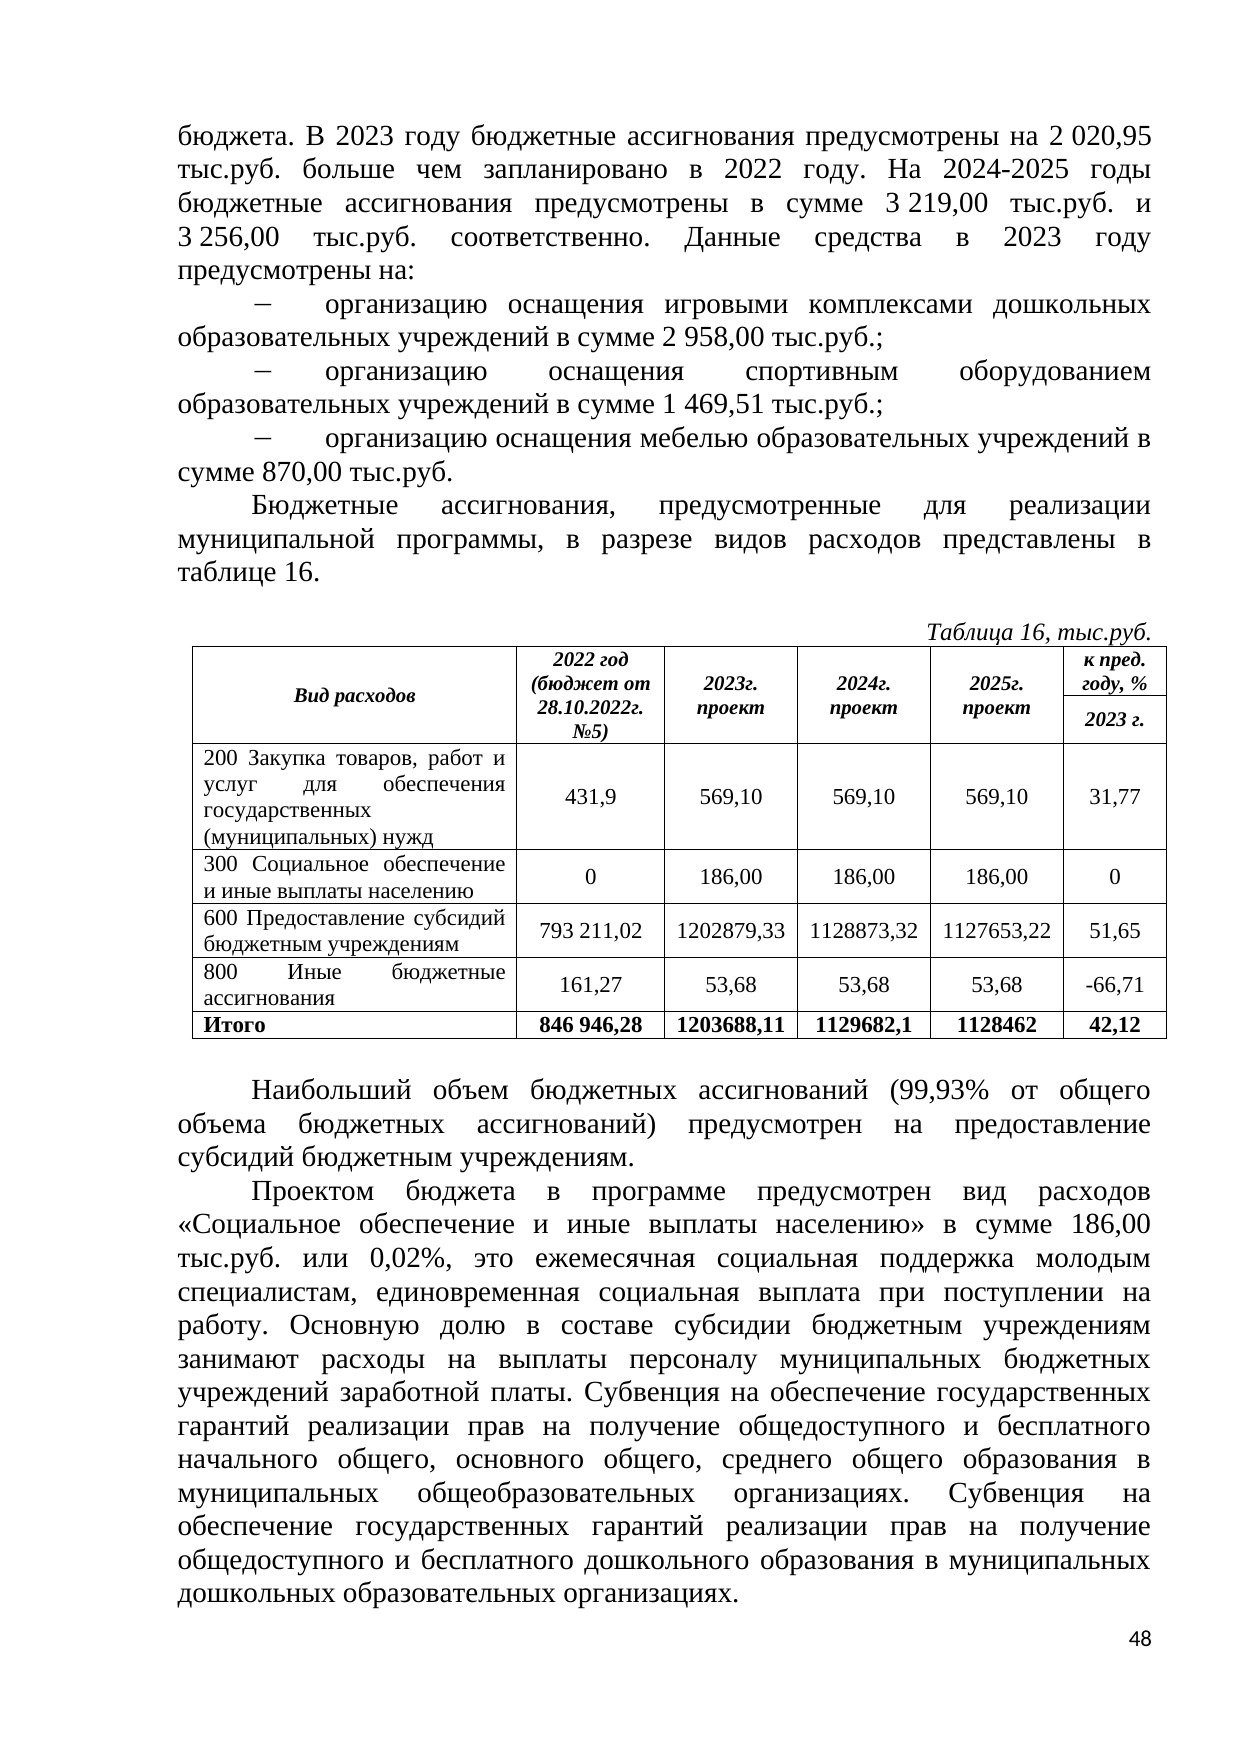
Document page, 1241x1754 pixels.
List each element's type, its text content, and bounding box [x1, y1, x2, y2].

table_cell 431,9 [517, 744, 664, 849]
list организацию оснащения игровыми комплексами дошкольных образовательных учреждений в сумме 2 958,00 тыс.руб.; [177, 286, 1152, 353]
text Наибольший объем бюджетных ассигнований (99,93% от общего объема бюджетных ассигнований) предусмотрен на предоставление субсидий бюджетным учреждениям. [177, 1072, 1152, 1173]
table_cell 569,10 [931, 744, 1063, 849]
table_cell 0 [1064, 850, 1166, 903]
table_cell 1203688,11 [665, 1012, 797, 1038]
table_cell 186,00 [931, 850, 1063, 903]
list организацию оснащения мебелью образовательных учреждений в сумме 870,00 тыс.руб. [177, 420, 1152, 487]
table_header 2025г. проект [931, 647, 1063, 743]
table_cell 800 Иные бюджетные ассигнования [193, 958, 516, 1011]
list организацию оснащения спортивным оборудованием образовательных учреждений в сумме 1 469,51 тыс.руб.; [177, 353, 1152, 420]
table_cell 31,77 [1064, 744, 1166, 849]
table_cell 1127653,22 [931, 904, 1063, 957]
table_header 2023г. проект [665, 647, 797, 743]
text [177, 118, 1152, 286]
table_cell 793 211,02 [517, 904, 664, 957]
text Проектом бюджета в программе предусмотрен вид расходов «Социальное обеспечение и иные выплаты населению» в сумме 186,00 тыс.руб. или 0,02%, это ежемесячная социальная поддержка молодым специалистам, единовременная социальная выплата при поступлении на работу. Основную долю в составе субсидии бюджетным учреждениям занимают расходы на выплаты персоналу муниципальных бюджетных учреждений заработной платы. Субвенция на обеспечение государственных гарантий реализации прав на получение общедоступного и бесплатного начального общего, основного общего, среднего общего образования в муниципальных общеобразовательных организациях. Субвенция на обеспечение государственных гарантий реализации прав на получение общедоступного и бесплатного дошкольного образования в муниципальных дошкольных образовательных организациях. [177, 1173, 1152, 1609]
list Таблица 16, тыс.руб. [177, 617, 1152, 646]
table_cell -66,71 [1064, 958, 1166, 1011]
table_cell 2023 г. [1064, 696, 1166, 743]
table_cell Итого [193, 1012, 516, 1038]
table_cell 300 Социальное обеспечение и иные выплаты населению [193, 850, 516, 903]
table_cell 600 Предоставление субсидий бюджетным учреждениям [193, 904, 516, 957]
table_cell 53,68 [931, 958, 1063, 1011]
table_cell 0 [517, 850, 664, 903]
table_cell 186,00 [798, 850, 930, 903]
table_cell 161,27 [517, 958, 664, 1011]
table_cell 51,65 [1064, 904, 1166, 957]
table_cell 569,10 [665, 744, 797, 849]
text Бюджетные ассигнования, предусмотренные для реализации муниципальной программы, в разрезе видов расходов представлены в таблице 16. [177, 487, 1152, 588]
table_cell 1129682,1 [798, 1012, 930, 1038]
table_header 2024г. проект [798, 647, 930, 743]
table_cell 200 Закупка товаров, работ и услуг для обеспечения государственных (муниципальных) нужд [193, 744, 516, 849]
table_cell 1202879,33 [665, 904, 797, 957]
table_cell 846 946,28 [517, 1012, 664, 1038]
table_cell 569,10 [798, 744, 930, 849]
table_header к пред. году, % [1064, 647, 1166, 695]
table_cell 186,00 [665, 850, 797, 903]
table_cell 53,68 [798, 958, 930, 1011]
table_cell 1128462 [931, 1012, 1063, 1038]
table_cell 1128873,32 [798, 904, 930, 957]
table_cell 53,68 [665, 958, 797, 1011]
table_header 2022 год (бюджет от 28.10.2022г. №5) [517, 647, 664, 743]
table_header Вид расходов [193, 647, 516, 743]
table_cell 42,12 [1064, 1012, 1166, 1038]
